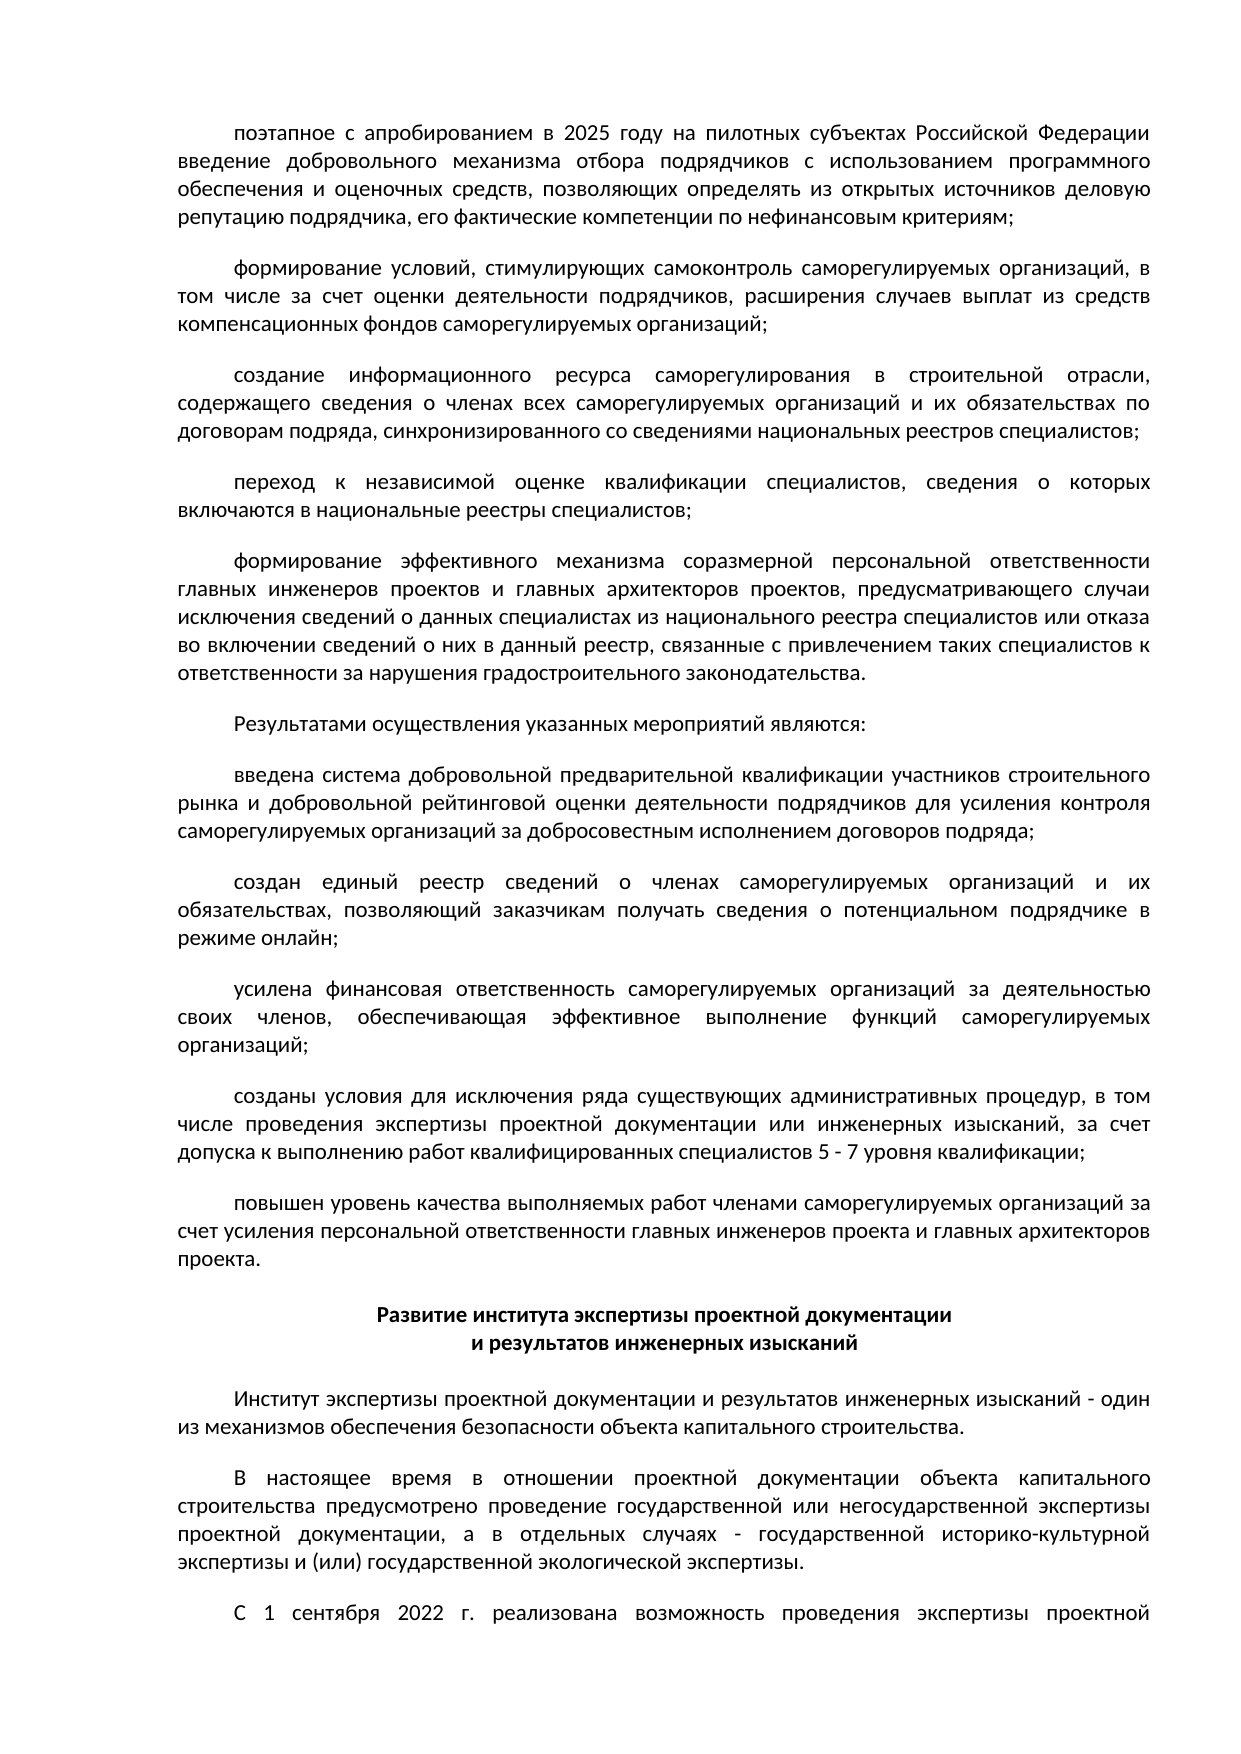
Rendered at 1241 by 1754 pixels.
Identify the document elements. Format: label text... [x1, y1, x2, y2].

text формирование эффективного механизма соразмерной персональной ответственности главных инженеров проектов и главных архитекторов проектов, предусматривающего случаи исключения сведений о данных специалистах из национального реестра специалистов или отказа во включении сведений о них в данный реестр, связанные с привлечением таких специалистов к ответственности за нарушения градостроительного законодательства. [177, 546, 1152, 686]
text повышен уровень качества выполняемых работ членами саморегулируемых организаций за счет усиления персональной ответственности главных инженеров проекта и главных архитекторов проекта. [177, 1188, 1152, 1272]
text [177, 1598, 1152, 1626]
text поэтапное с апробированием в 2025 году на пилотных субъектах Российской Федерации введение добровольного механизма отбора подрядчиков с использованием программного обеспечения и оценочных средств, позволяющих определять из открытых источников деловую репутацию подрядчика, его фактические компетенции по нефинансовым критериям; [177, 118, 1152, 230]
title Развитие института экспертизы проектной документации [177, 1300, 1152, 1328]
text создан единый реестр сведений о членах саморегулируемых организаций и их обязательствах, позволяющий заказчикам получать сведения о потенциальном подрядчике в режиме онлайн; [177, 867, 1152, 951]
text созданы условия для исключения ряда существующих административных процедур, в том числе проведения экспертизы проектной документации или инженерных изысканий, за счет допуска к выполнению работ квалифицированных специалистов 5 - 7 уровня квалификации; [177, 1081, 1152, 1165]
text усилена финансовая ответственность саморегулируемых организаций за деятельностью своих членов, обеспечивающая эффективное выполнение функций саморегулируемых организаций; [177, 974, 1152, 1058]
text формирование условий, стимулирующих самоконтроль саморегулируемых организаций, в том числе за счет оценки деятельности подрядчиков, расширения случаев выплат из средств компенсационных фондов саморегулируемых организаций; [177, 253, 1152, 337]
text создание информационного ресурса саморегулирования в строительной отрасли, содержащего сведения о членах всех саморегулируемых организаций и их обязательствах по договорам подряда, синхронизированного со сведениями национальных реестров специалистов; [177, 360, 1152, 444]
text переход к независимой оценке квалификации специалистов, сведения о которых включаются в национальные реестры специалистов; [177, 467, 1152, 523]
text В настоящее время в отношении проектной документации объекта капитального строительства предусмотрено проведение государственной или негосударственной экспертизы проектной документации, а в отдельных случаях - государственной историко-культурной экспертизы и (или) государственной экологической экспертизы. [177, 1463, 1152, 1575]
text Институт экспертизы проектной документации и результатов инженерных изысканий - один из механизмов обеспечения безопасности объекта капитального строительства. [177, 1384, 1152, 1440]
title и результатов инженерных изысканий [177, 1328, 1152, 1356]
text введена система добровольной предварительной квалификации участников строительного рынка и добровольной рейтинговой оценки деятельности подрядчиков для усиления контроля саморегулируемых организаций за добросовестным исполнением договоров подряда; [177, 760, 1152, 844]
text Результатами осуществления указанных мероприятий являются: [177, 709, 1152, 737]
